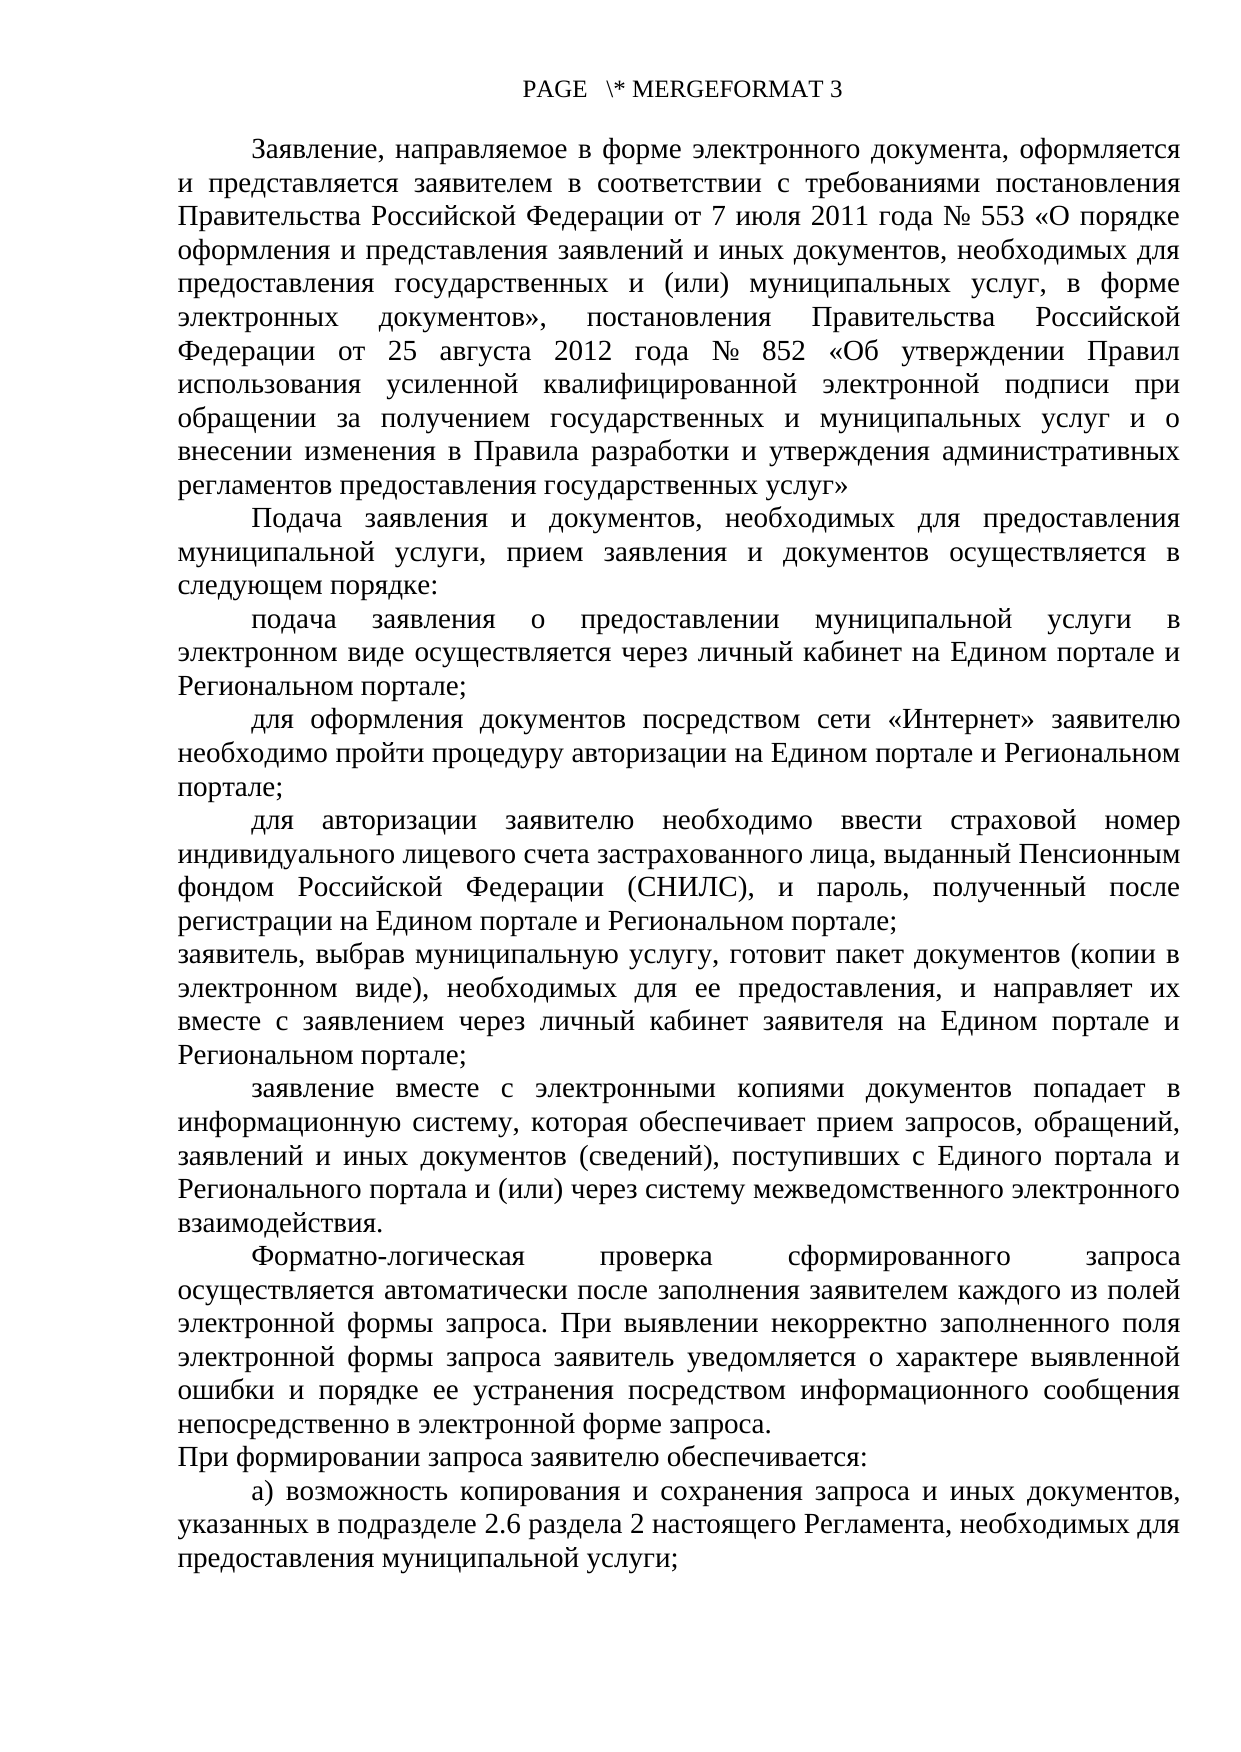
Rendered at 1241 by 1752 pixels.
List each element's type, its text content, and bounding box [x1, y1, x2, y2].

text заявление вместе с электронными копиями документов попадает в информационную систему, которая обеспечивает прием запросов, обращений, заявлений и иных документов (сведений), поступивших с Единого портала и Регионального портала и (или) через систему межведомственного электронного взаимодействия. [177, 1071, 1181, 1238]
text для оформления документов посредством сети «Интернет» заявителю необходимо пройти процедуру авторизации на Едином портале и Региональном портале; [177, 702, 1181, 802]
text подача заявления о предоставлении муниципальной услуги в электронном виде осуществляется через личный кабинет на Едином портале и Региональном портале; [177, 601, 1181, 702]
text Подача заявления и документов, необходимых для предоставления муниципальной услуги, прием заявления и документов осуществляется в следующем порядке: [177, 500, 1181, 601]
text а) возможность копирования и сохранения запроса и иных документов, указанных в подразделе 2.6 раздела 2 настоящего Регламента, необходимых для предоставления муниципальной услуги; [177, 1473, 1181, 1574]
text Заявление, направляемое в форме электронного документа, оформляется и представляется заявителем в соответствии с требованиями постановления Правительства Российской Федерации от 7 июля 2011 года № 553 «О порядке оформления и представления заявлений и иных документов, необходимых для предоставления государственных и (или) муниципальных услуг, в форме электронных документов», постановления Правительства Российской Федерации от 25 августа 2012 года № 852 «Об утверждении Правил использования усиленной квалифицированной электронной подписи при обращении за получением государственных и муниципальных услуг и о внесении изменения в Правила разработки и утверждения административных регламентов предоставления государственных услуг» [177, 131, 1181, 500]
text заявитель, выбрав муниципальную услугу, готовит пакет документов (копии в электронном виде), необходимых для ее предоставления, и направляет их вместе с заявлением через личный кабинет заявителя на Едином портале и Региональном портале; [177, 936, 1181, 1071]
text При формировании запроса заявителю обеспечивается: [177, 1439, 1181, 1473]
text для авторизации заявителю необходимо ввести страховой номер индивидуального лицевого счета застрахованного лица, выданный Пенсионным фондом Российской Федерации (СНИЛС), и пароль, полученный после регистрации на Едином портале и Региональном портале; [177, 802, 1181, 936]
text Форматно-логическая проверка сформированного запроса осуществляется автоматически после заполнения заявителем каждого из полей электронной формы запроса. При выявлении некорректно заполненного поля электронной формы запроса заявитель уведомляется о характере выявленной ошибки и порядке ее устранения посредством информационного сообщения непосредственно в электронной форме запроса. [177, 1238, 1181, 1439]
